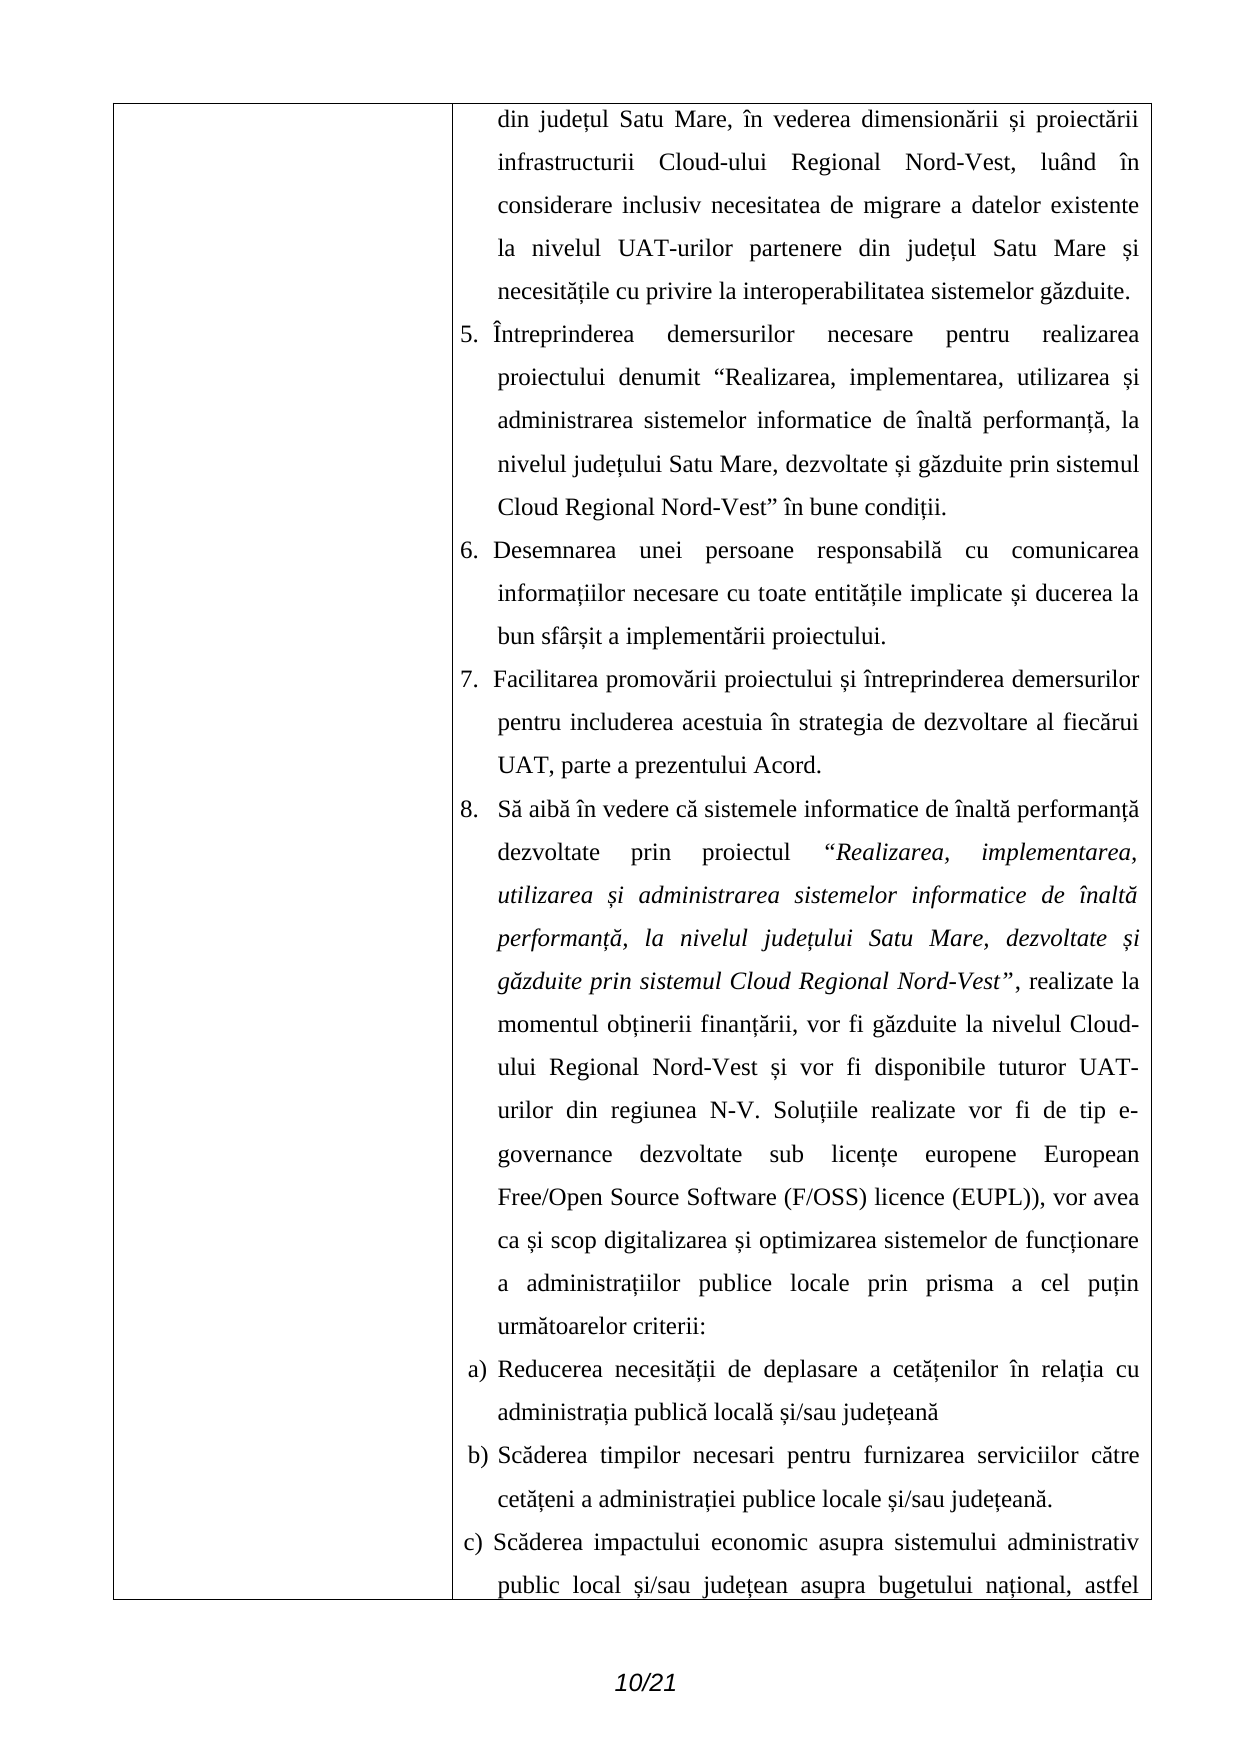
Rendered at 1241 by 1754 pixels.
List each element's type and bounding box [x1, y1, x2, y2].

table_cell [114, 104, 452, 1599]
table_cell [453, 104, 1151, 1599]
